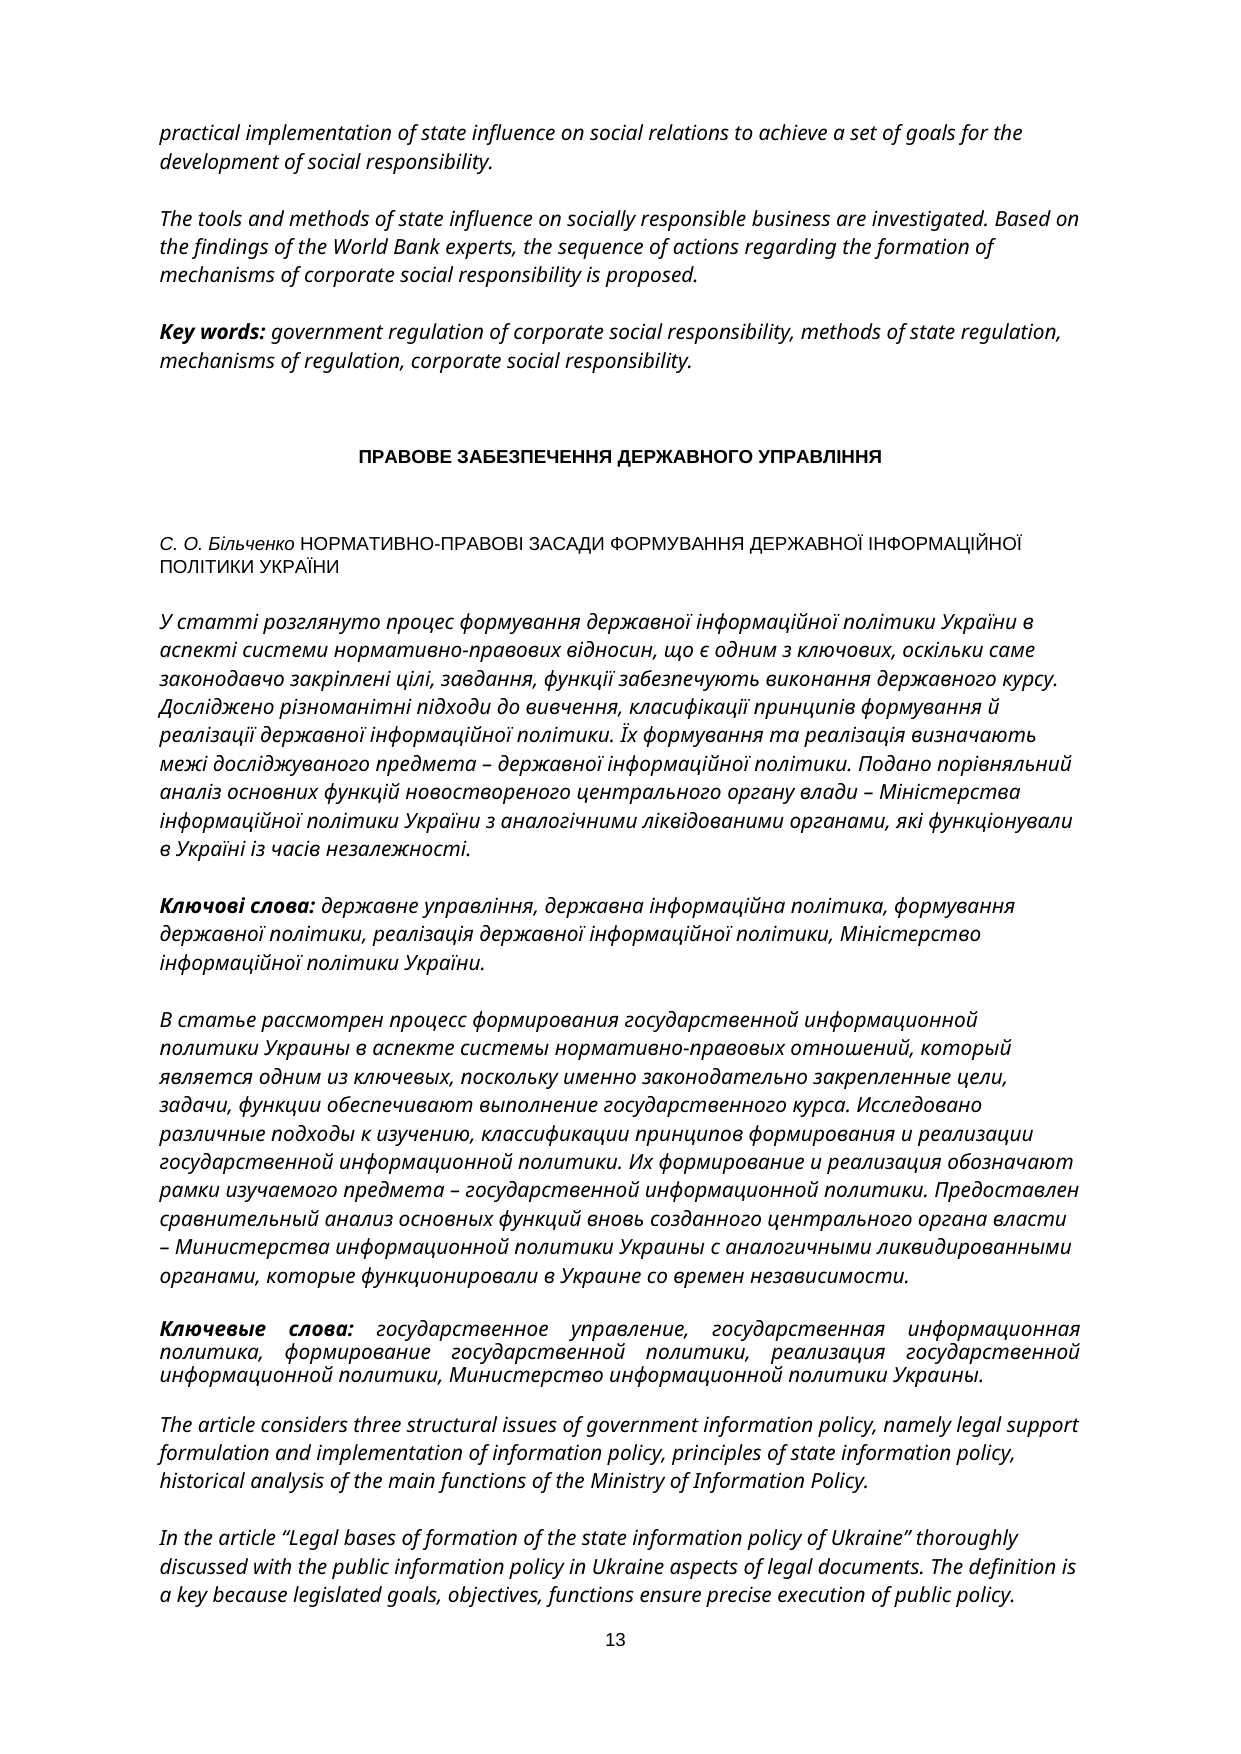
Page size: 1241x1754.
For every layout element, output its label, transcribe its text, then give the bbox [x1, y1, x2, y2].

text Key words: government regulation of corporate social responsibility, methods of state regulation, mechanisms of regulation, corporate social responsibility. [159, 317, 1081, 374]
text Ключевые слова: государственное управление, государственная информационная политика, формирование государственной политики, реализация государственной информационной политики, Министерство информационной политики Украины. [159, 1318, 1081, 1387]
text ПРАВОВЕ ЗАБЕЗПЕЧЕННЯ ДЕРЖАВНОГО УПРАВЛІННЯ [159, 446, 1081, 467]
text В статье рассмотрен процесс формирования государственной информационной политики Украины в аспекте системы нормативно-правовых отношений, который является одним из ключевых, поскольку именно законодательно закрепленные цели, задачи, функции обеспечивают выполнение государственного курса. Исследовано различные подходы к изучению, классификации принципов формирования и реализации государственной информационной политики. Их формирование и реализация обозначают рамки изучаемого предмета – государственной информационной политики. Предоставлен сравнительный анализ основных функций вновь созданного центрального органа власти – Министерства информационной политики Украины с аналогичными ликвидированными органами, которые функционировали в Украине со времен независимости. [159, 1005, 1081, 1289]
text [159, 1523, 1081, 1609]
text The article considers three structural issues of government information policy, namely legal support formulation and implementation of information policy, principles of state information policy, historical analysis of the main functions of the Ministry of Information Policy. [159, 1410, 1081, 1495]
text У статті розглянуто процес формування державної інформаційної політики України в аспекті системи нормативно-правових відносин, що є одним з ключових, оскільки саме законодавчо закріплені цілі, завдання, функції забезпечують виконання державного курсу. Досліджено різноманітні підходи до вивчення, класифікації принципів формування й реалізації державної інформаційної політики. Їх формування та реалізація визначають межі досліджуваного предмета – державної інформаційної політики. Подано порівняльний аналіз основних функцій новоствореного центрального органу влади – Міністерства інформаційної політики України з аналогічними ліквідованими органами, які функціонували в Україні із часів незалежності. [159, 607, 1081, 863]
text The tools and methods of state influence on socially responsible business are investigated. Based on the findings of the World Bank experts, the sequence of actions regarding the formation of mechanisms of corporate social responsibility is proposed. [159, 204, 1081, 289]
text C. О. Більченко НОРМАТИВНО-ПРАВОВІ ЗАСАДИ ФОРМУВАННЯ ДЕРЖАВНОЇ ІНФОРМАЦІЙНОЇ ПОЛІТИКИ УКРАЇНИ [159, 532, 1081, 578]
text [159, 118, 1081, 175]
text Ключові слова: державне управління, державна інформаційна політика, формування державної політики, реалізація державної інформаційної політики, Міністерство інформаційної політики України. [159, 891, 1081, 976]
